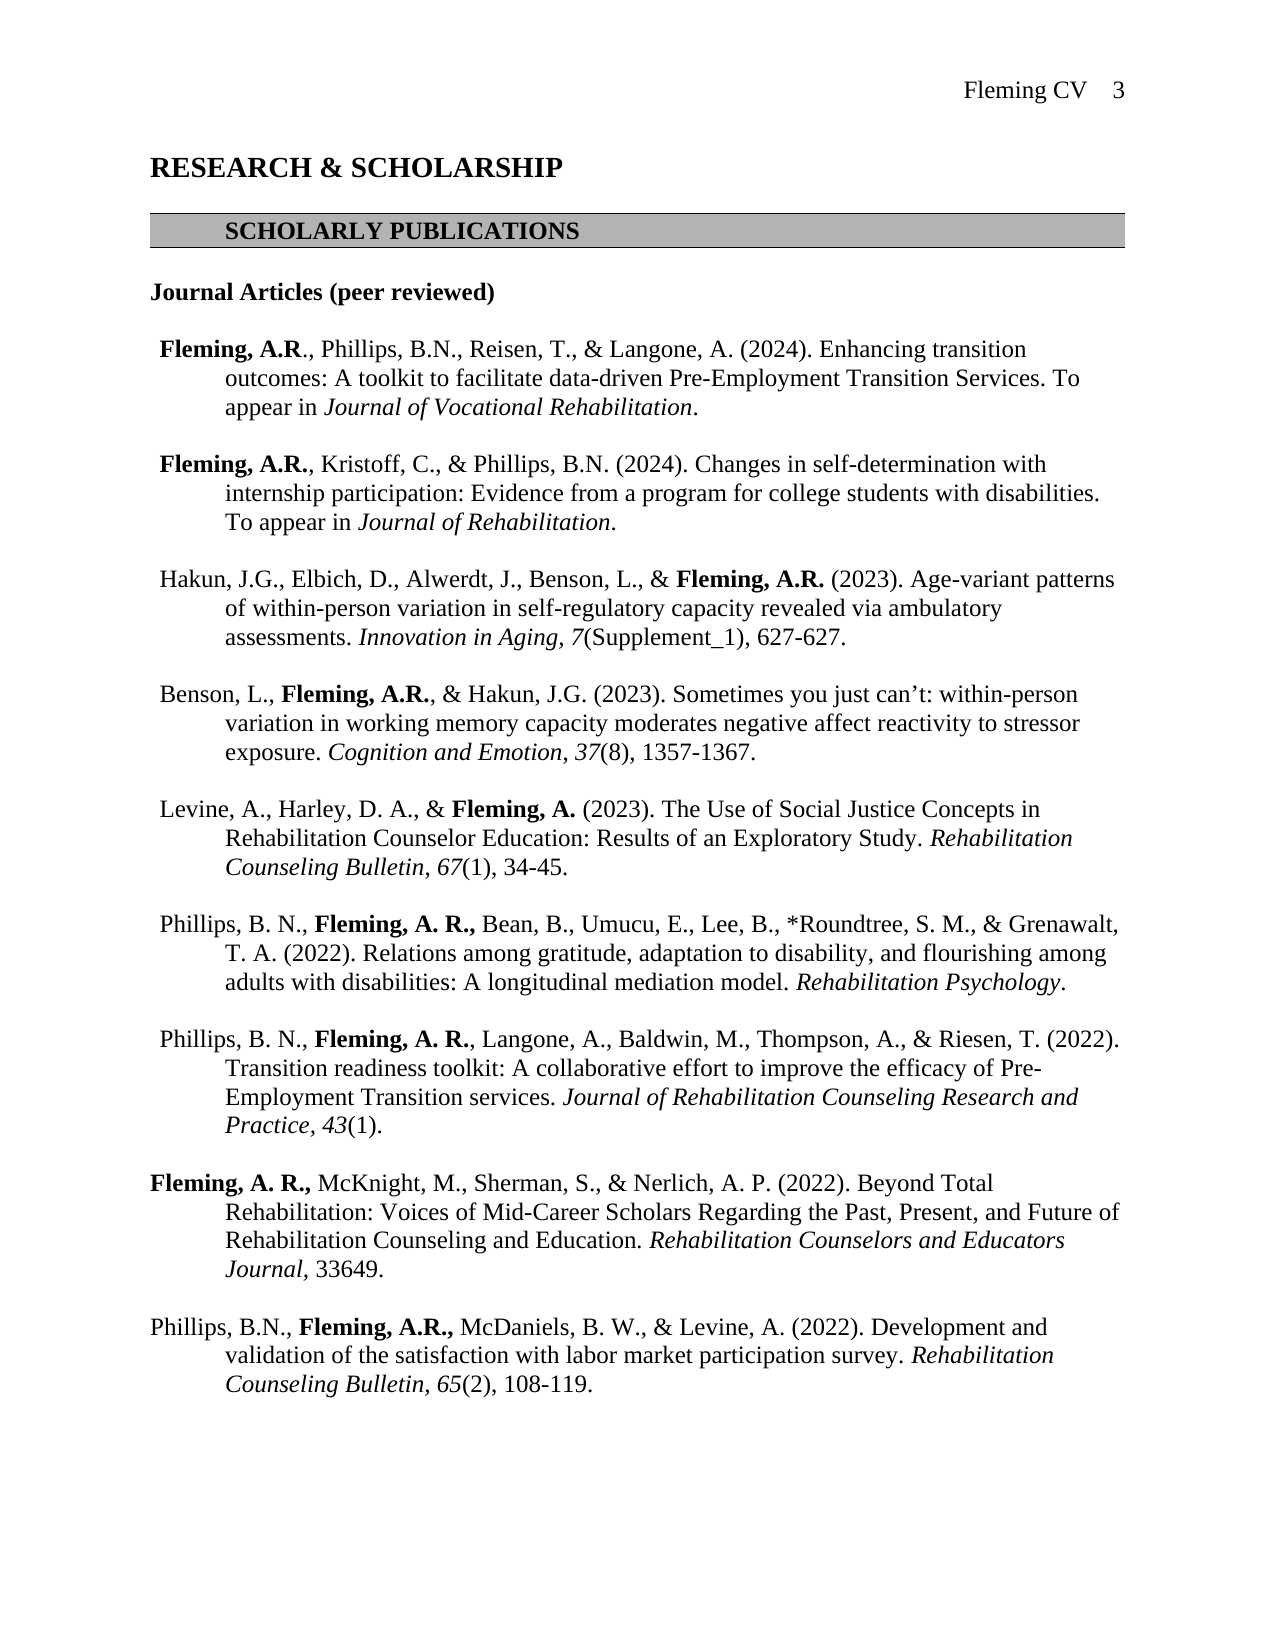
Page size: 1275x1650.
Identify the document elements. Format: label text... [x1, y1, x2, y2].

text Phillips, B.N., Fleming, A.R., McDaniels, B. W., & Levine, A. (2022). Development and validation of the satisfaction with labor market participation survey. Rehabilitation Counseling Bulletin, 65(2), 108-119. [150, 1312, 1125, 1398]
text Journal Articles (peer reviewed) [150, 277, 1125, 306]
text SCHOLARLY PUBLICATIONS [150, 214, 1125, 247]
text Fleming, A. R., McKnight, M., Sherman, S., & Nerlich, A. P. (2022). Beyond Total Rehabilitation: Voices of Mid-Career Scholars Regarding the Past, Present, and Future of Rehabilitation Counseling and Education. Rehabilitation Counselors and Educators Journal, 33649. [150, 1168, 1125, 1283]
text Benson, L., Fleming, A.R., & Hakun, J.G. (2023). Sometimes you just can’t: within-person variation in working memory capacity moderates negative affect reactivity to stressor exposure. Cognition and Emotion, 37(8), 1357-1367. [159, 679, 1125, 766]
text Phillips, B. N., Fleming, A. R., Bean, B., Umucu, E., Lee, B., *Roundtree, S. M., & Grenawalt, T. A. (2022). Relations among gratitude, adaptation to disability, and flourishing among adults with disabilities: A longitudinal mediation model. Rehabilitation Psychology. [159, 909, 1125, 996]
text Fleming, A.R., Phillips, B.N., Reisen, T., & Langone, A. (2024). Enhancing transition outcomes: A toolkit to facilitate data-driven Pre-Employment Transition Services. To appear in Journal of Vocational Rehabilitation. [159, 334, 1125, 421]
text Hakun, J.G., Elbich, D., Alwerdt, J., Benson, L., & Fleming, A.R. (2023). Age-variant patterns of within-person variation in self-regulatory capacity revealed via ambulatory assessments. Innovation in Aging, 7(Supplement_1), 627-627. [159, 564, 1125, 651]
text Levine, A., Harley, D. A., & Fleming, A. (2023). The Use of Social Justice Concepts in Rehabilitation Counselor Education: Results of an Exploratory Study. Rehabilitation Counseling Bulletin, 67(1), 34-45. [159, 794, 1125, 881]
text RESEARCH & SCHOLARSHIP [150, 150, 1125, 183]
text Fleming, A.R., Kristoff, C., & Phillips, B.N. (2024). Changes in self-determination with internship participation: Evidence from a program for college students with disabilities. To appear in Journal of Rehabilitation. [159, 449, 1125, 536]
text Phillips, B. N., Fleming, A. R., Langone, A., Baldwin, M., Thompson, A., & Riesen, T. (2022). Transition readiness toolkit: A collaborative effort to improve the efficacy of Pre-Employment Transition services. Journal of Rehabilitation Counseling Research and Practice, 43(1). [159, 1024, 1125, 1139]
